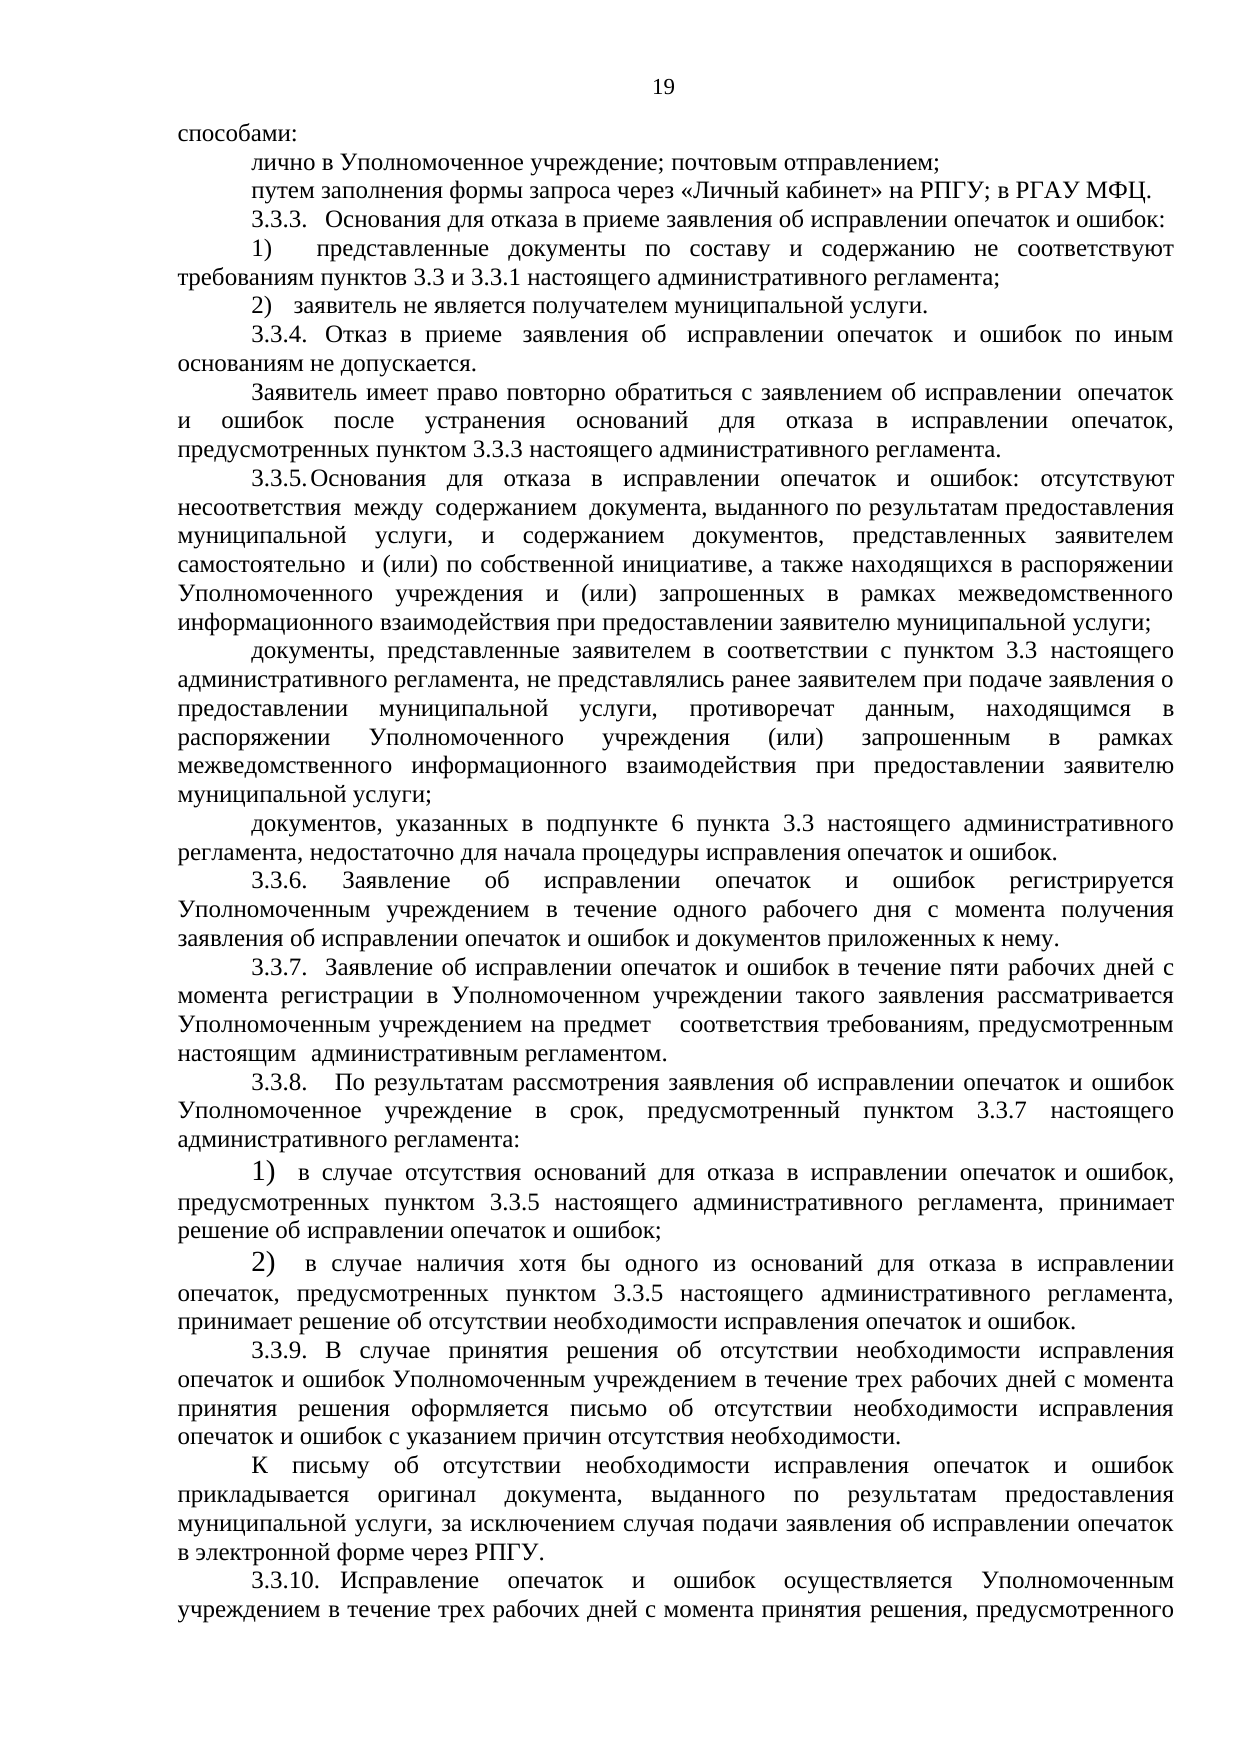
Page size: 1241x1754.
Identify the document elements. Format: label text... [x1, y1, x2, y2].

list представленные документы по составу и содержанию не соответствуют требованиям пунктов 3.3 и 3.3.1 настоящего административного регламента; [177, 233, 1174, 291]
list По результатам рассмотрения заявления об исправлении опечаток и ошибок Уполномоченное учреждение в срок, предусмотренный пунктом 3.3.7 настоящего административного регламента: [177, 1067, 1174, 1153]
text документов, указанных в подпункте 6 пункта 3.3 настоящего административного регламента, недостаточно для начала процедуры исправления опечаток и ошибок. [177, 808, 1174, 866]
text путем заполнения формы запроса через «Личный кабинет» на РПГУ; в РГАУ МФЦ. [177, 176, 1174, 204]
list В случае принятия решения об отсутствии необходимости исправления опечаток и ошибок Уполномоченным учреждением в течение трех рабочих дней с момента принятия решения оформляется письмо об отсутствии необходимости исправления опечаток и ошибок с указанием причин отсутствия необходимости. [177, 1335, 1174, 1450]
text лично в Уполномоченное учреждение; почтовым отправлением; [177, 147, 1174, 176]
list Отказ в приеме заявления об исправлении опечаток и ошибок по иным основаниям не допускается. [177, 319, 1174, 377]
list Основания для отказа в приеме заявления об исправлении опечаток и ошибок: [177, 204, 1174, 233]
text Заявитель имеет право повторно обратиться с заявлением об исправлении опечаток и ошибок после устранения оснований для отказа в исправлении опечаток, предусмотренных пунктом 3.3.3 настоящего административного регламента. [177, 377, 1174, 463]
list в случае отсутствия оснований для отказа в исправлении опечаток и ошибок, предусмотренных пунктом 3.3.5 настоящего административного регламента, принимает решение об исправлении опечаток и ошибок; [177, 1153, 1174, 1244]
list Основания для отказа в исправлении опечаток и ошибок: отсутствуют несоответствия между содержанием документа, выданного по результатам предоставления муниципальной услуги, и содержанием документов, представленных заявителем самостоятельно и (или) по собственной инициативе, а также находящихся в распоряжении Уполномоченного учреждения и (или) запрошенных в рамках межведомственного информационного взаимодействия при предоставлении заявителю муниципальной услуги; [177, 463, 1174, 636]
list Заявление об исправлении опечаток и ошибок регистрируется Уполномоченным учреждением в течение одного рабочего дня с момента получения заявления об исправлении опечаток и ошибок и документов приложенных к нему. [177, 866, 1174, 952]
list Заявление об исправлении опечаток и ошибок в течение пяти рабочих дней с момента регистрации в Уполномоченном учреждении такого заявления рассматривается Уполномоченным учреждением на предмет соответствия требованиям, предусмотренным настоящим административным регламентом. [177, 952, 1174, 1067]
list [177, 1565, 1174, 1623]
list в случае наличия хотя бы одного из оснований для отказа в исправлении опечаток, предусмотренных пунктом 3.3.5 настоящего административного регламента, принимает решение об отсутствии необходимости исправления опечаток и ошибок. [177, 1244, 1174, 1335]
text документы, представленные заявителем в соответствии с пунктом 3.3 настоящего административного регламента, не представлялись ранее заявителем при подаче заявления о предоставлении муниципальной услуги, противоречат данным, находящимся в распоряжении Уполномоченного учреждения (или) запрошенным в рамках межведомственного информационного взаимодействия при предоставлении заявителю муниципальной услуги; [177, 636, 1174, 808]
list заявитель не является получателем муниципальной услуги. [177, 291, 1174, 319]
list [177, 118, 1174, 147]
text К письму об отсутствии необходимости исправления опечаток и ошибок прикладывается оригинал документа, выданного по результатам предоставления муниципальной услуги, за исключением случая подачи заявления об исправлении опечаток в электронной форме через РПГУ. [177, 1450, 1174, 1565]
